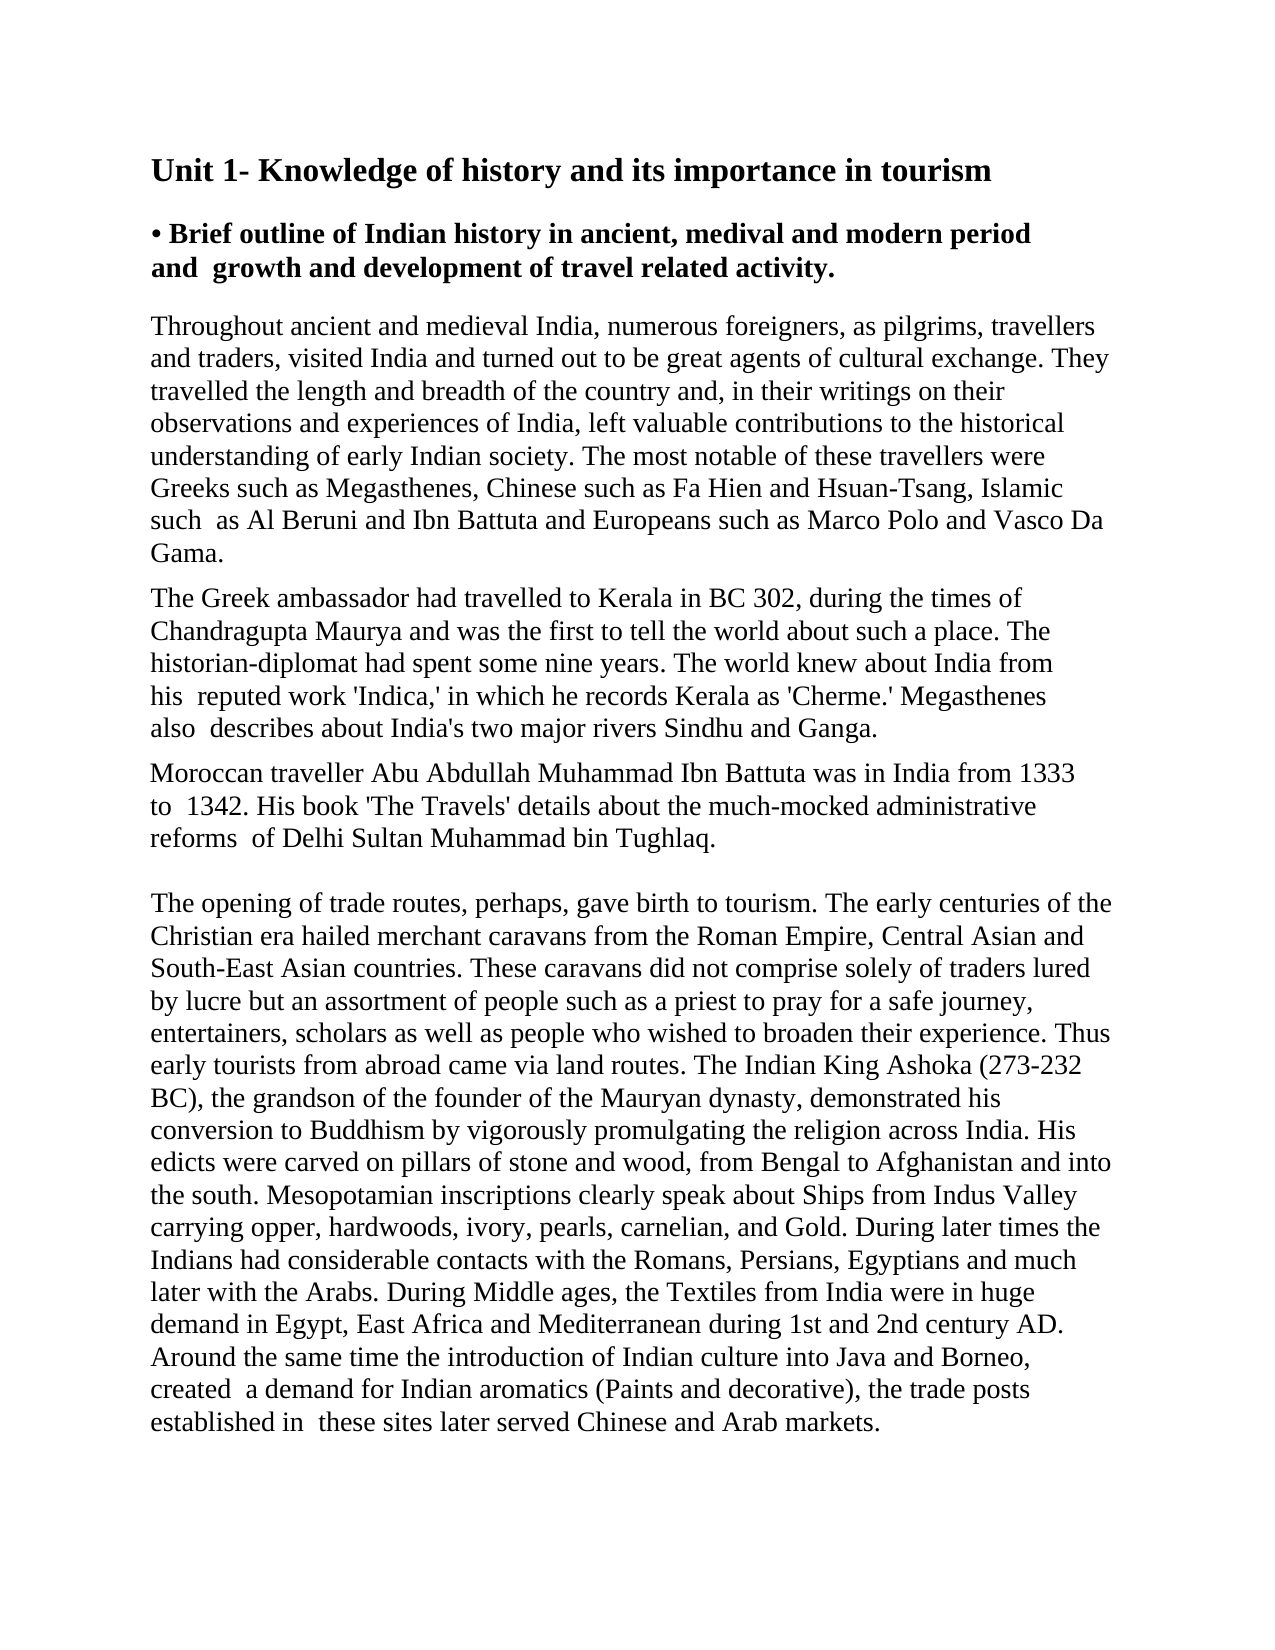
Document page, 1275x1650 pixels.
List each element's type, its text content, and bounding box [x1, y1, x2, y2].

text • Brief outline of Indian history in ancient, medival and modern period and growth and development of travel related activity. [151, 217, 1085, 284]
text Throughout ancient and medieval India, numerous foreigners, as pilgrims, travellers and traders, visited India and turned out to be great agents of cultural exchange. They travelled the length and breadth of the country and, in their writings on their observations and experiences of India, left valuable contributions to the historical understanding of early Indian society. The most notable of these travellers were Greeks such as Megasthenes, Chinese such as Fa Hien and Hsuan-Tsang, Islamic such as Al Beruni and Ibn Battuta and Europeans such as Marco Polo and Vasco Da Gama. [150, 309, 1124, 568]
text Moroccan traveller Abu Abdullah Muhammad Ibn Battuta was in India from 1333 to 1342. His book 'The Travels' details about the much-mocked administrative reforms of Delhi Sultan Muhammad bin Tughlaq. [149, 756, 1105, 853]
text The Greek ambassador had travelled to Kerala in BC 302, during the times of Chandragupta Maurya and was the first to tell the world about such a place. The historian-diplomat had spent some nine years. The world knew about India from his reputed work 'Indica,' in which he records Kerala as 'Cherme.' Megasthenes also describes about India's two major rivers Sindhu and Ganga. [150, 581, 1094, 743]
text Unit 1- Knowledge of history and its importance in tourism [151, 150, 1125, 188]
text The opening of trade routes, perhaps, gave birth to tourism. The early centuries of the Christian era hailed merchant caravans from the Roman Empire, Central Asian and South-East Asian countries. These caravans did not comprise solely of traders lured by lucre but an assortment of people such as a priest to pray for a safe journey, entertainers, scholars as well as people who wished to broaden their experience. Thus early tourists from abroad came via land routes. The Indian King Ashoka (273-232 BC), the grandson of the founder of the Mauryan dynasty, demonstrated his conversion to Buddhism by vigorously promulgating the religion across India. His edicts were carved on pillars of stone and wood, from Bengal to Afghanistan and into the south. Mesopotamian inscriptions clearly speak about Ships from Indus Valley carrying opper, hardwoods, ivory, pearls, carnelian, and Gold. During later times the Indians had considerable contacts with the Romans, Persians, Egyptians and much later with the Arabs. During Middle ages, the Textiles from India were in huge demand in Egypt, East Africa and Mediterranean during 1st and 2nd century AD. Around the same time the introduction of Indian culture into Java and Borneo, created a demand for Indian aromatics (Paints and decorative), the trade posts established in these sites later served Chinese and Arab markets. [150, 886, 1121, 1437]
